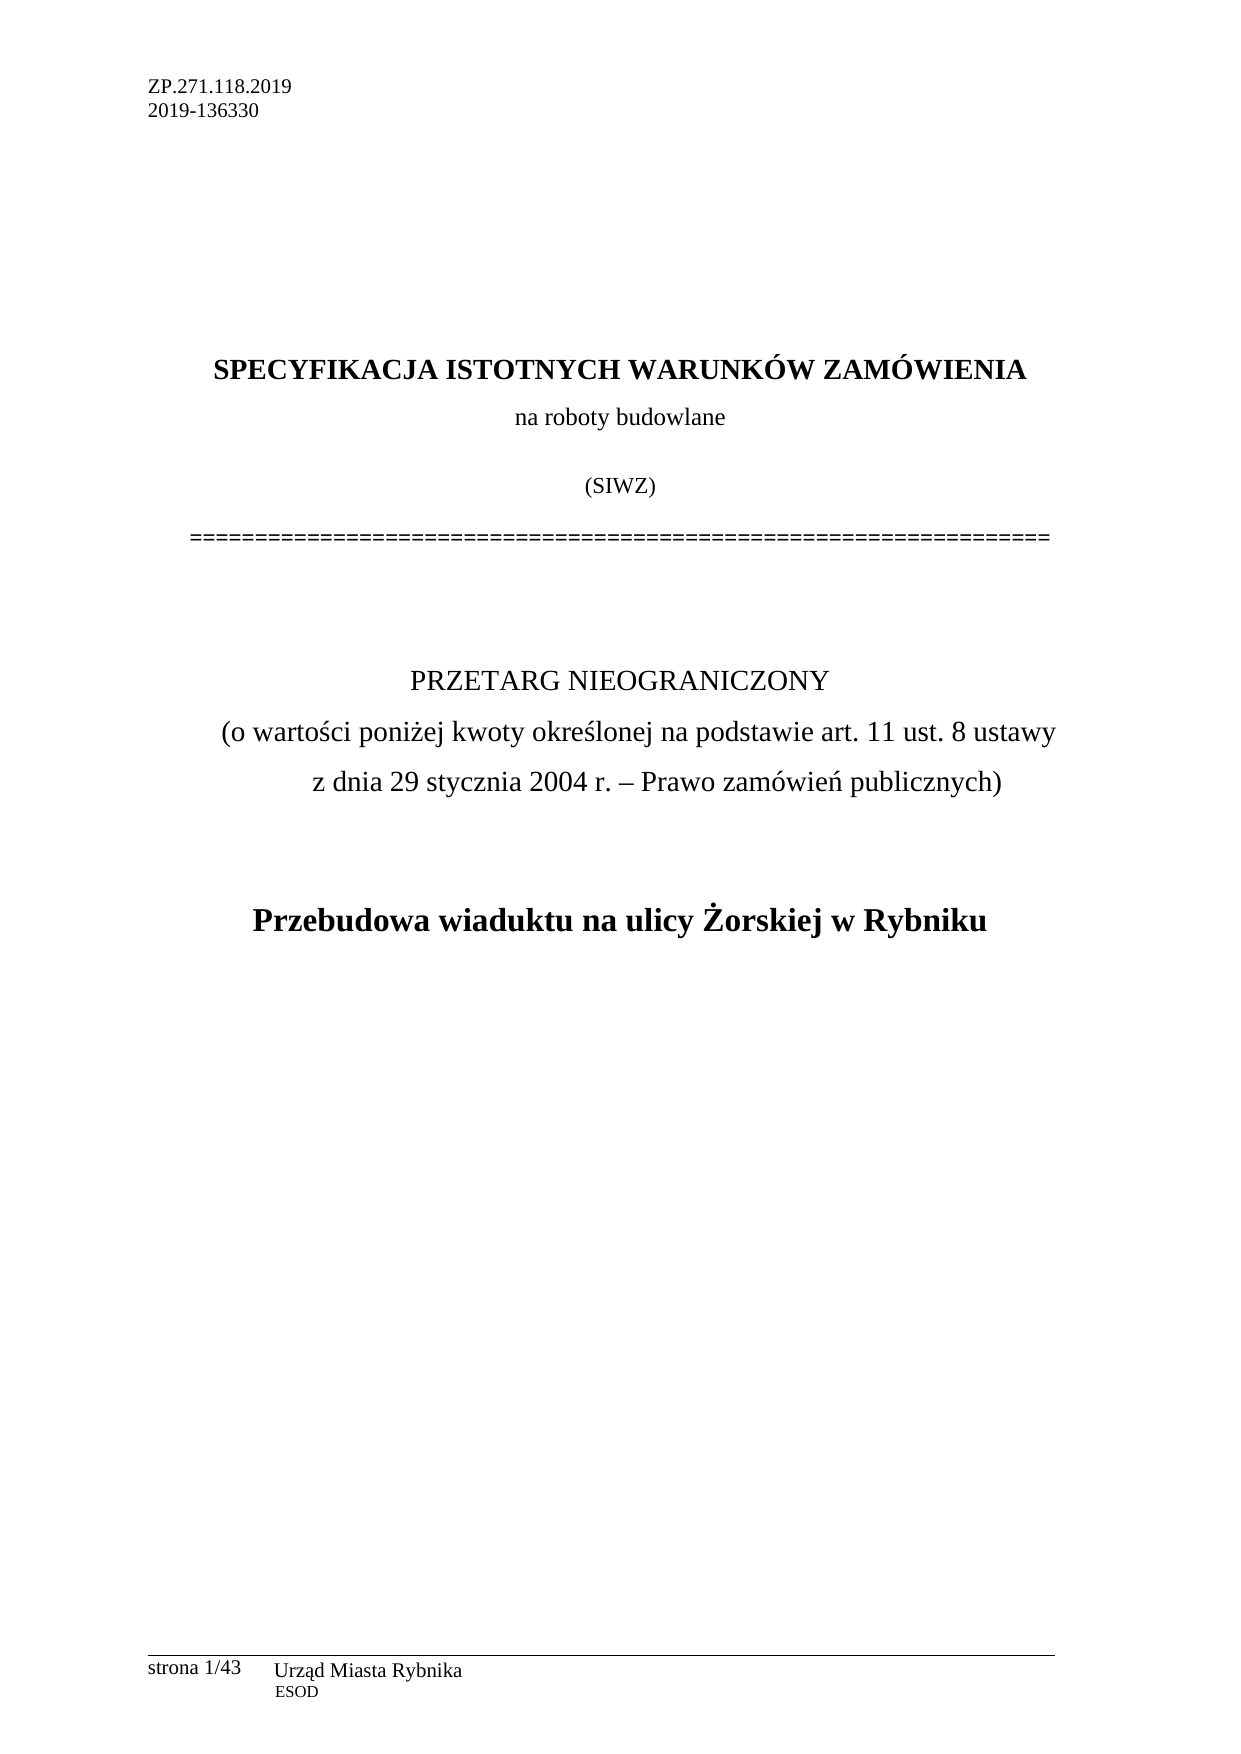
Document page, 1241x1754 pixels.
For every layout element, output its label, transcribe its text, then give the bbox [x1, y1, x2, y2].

text (SIWZ) [148, 472, 1092, 498]
text (o wartości poniżej kwoty określonej na podstawie art. 11 ust. 8 ustawy z dnia 29 stycznia 2004 r. – Prawo zamówień publicznych) [192, 714, 1092, 798]
text 2019-136330 [148, 98, 1092, 122]
text ================================================================== [148, 524, 1092, 551]
text Przebudowa wiaduktu na ulicy Żorskiej w Rybniku [148, 901, 1092, 939]
subtitle PRZETARG NIEOGRANICZONY [148, 663, 1092, 697]
text na roboty budowlane [148, 402, 1092, 431]
text ZP.271.118.2019 [148, 74, 1092, 98]
title SPECYFIKACJA ISTOTNYCH WARUNKÓW ZAMÓWIENIA [148, 352, 1092, 386]
